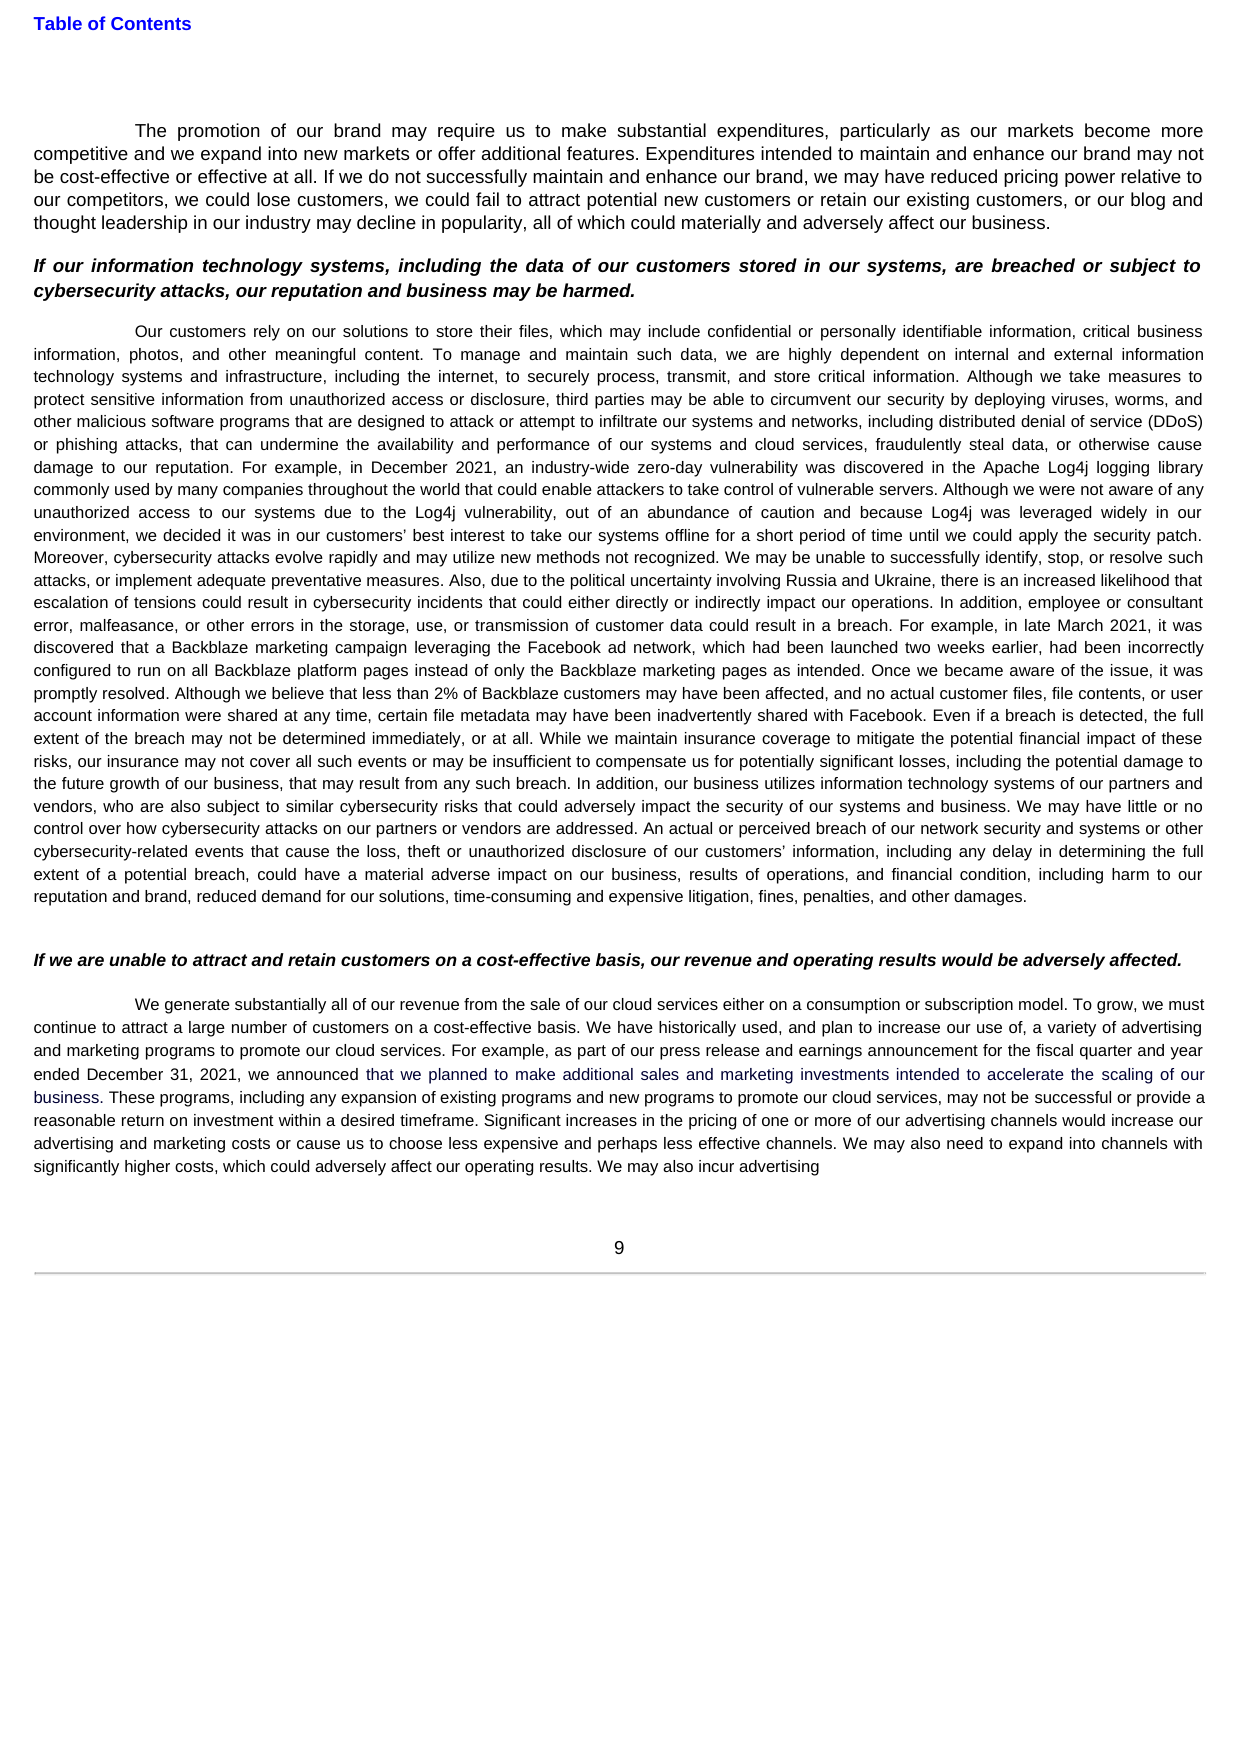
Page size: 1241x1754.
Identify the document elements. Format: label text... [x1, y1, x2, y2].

text Our customers rely on our solutions to store their files, which may include confidential or personally identifiable information, critical business information, photos, and other meaningful content. To manage and maintain such data, we are highly dependent on internal and external information technology systems and infrastructure, including the internet, to securely process, transmit, and store critical information. Although we take measures to protect sensitive information from unauthorized access or disclosure, third parties may be able to circumvent our security by deploying viruses, worms, and other malicious software programs that are designed to attack or attempt to infiltrate our systems and networks, including distributed denial of service (DDoS) or phishing attacks, that can undermine the availability and performance of our systems and cloud services, fraudulently steal data, or otherwise cause damage to our reputation. For example, in December 2021, an industry-wide zero-day vulnerability was discovered in the Apache Log4j logging library commonly used by many companies throughout the world that could enable attackers to take control of vulnerable servers. Although we were not aware of any unauthorized access to our systems due to the Log4j vulnerability, out of an abundance of caution and because Log4j was leveraged widely in our environment, we decided it was in our customers’ best interest to take our systems offline for a short period of time until we could apply the security patch. Moreover, cybersecurity attacks evolve rapidly and may utilize new methods not recognized. We may be unable to successfully identify, stop, or resolve such attacks, or implement adequate preventative measures. Also, due to the political uncertainty involving Russia and Ukraine, there is an increased likelihood that escalation of tensions could result in cybersecurity incidents that could either directly or indirectly impact our operations. In addition, employee or consultant error, malfeasance, or other errors in the storage, use, or transmission of customer data could result in a breach. For example, in late March 2021, it was discovered that a Backblaze marketing campaign leveraging the Facebook ad network, which had been launched two weeks earlier, had been incorrectly configured to run on all Backblaze platform pages instead of only the Backblaze marketing pages as intended. Once we became aware of the issue, it was promptly resolved. Although we believe that less than 2% of Backblaze customers may have been affected, and no actual customer files, file contents, or user account information were shared at any time, certain file metadata may have been inadvertently shared with Facebook. Even if a breach is detected, the full extent of the breach may not be determined immediately, or at all. While we maintain insurance coverage to mitigate the potential financial impact of these risks, our insurance may not cover all such events or may be insufficient to compensate us for potentially significant losses, including the potential damage to the future growth of our business, that may result from any such breach. In addition, our business utilizes information technology systems of our partners and vendors, who are also subject to similar cybersecurity risks that could adversely impact the security of our systems and business. We may have little or no control over how cybersecurity attacks on our partners or vendors are addressed. An actual or perceived breach of our network security and systems or other cybersecurity-related events that cause the loss, theft or unauthorized disclosure of our customers’ information, including any delay in determining the full extent of a potential breach, could have a material adverse impact on our business, results of operations, and financial condition, including harm to our reputation and brand, reduced demand for our solutions, time-consuming and expensive litigation, fines, penalties, and other damages. [33, 322, 1205, 906]
text 9 [33, 1237, 1205, 1258]
text Table of Contents [33, 13, 1205, 34]
text The promotion of our brand may require us to make substantial expenditures, particularly as our markets become more competitive and we expand into new markets or offer additional features. Expenditures intended to maintain and enhance our brand may not be cost-effective or effective at all. If we do not successfully maintain and enhance our brand, we may have reduced pricing power relative to our competitors, we could lose customers, we could fail to attract potential new customers or retain our existing customers, or our blog and thought leadership in our industry may decline in popularity, all of which could materially and adversely affect our business. [33, 120, 1205, 233]
text We generate substantially all of our revenue from the sale of our cloud services either on a consumption or subscription model. To grow, we must continue to attract a large number of customers on a cost-effective basis. We have historically used, and plan to increase our use of, a variety of advertising and marketing programs to promote our cloud services. For example, as part of our press release and earnings announcement for the fiscal quarter and year ended December 31, 2021, we announced that we planned to make additional sales and marketing investments intended to accelerate the scaling of our business. These programs, including any expansion of existing programs and new programs to promote our cloud services, may not be successful or provide a reasonable return on investment within a desired timeframe. Significant increases in the pricing of one or more of our advertising channels would increase our advertising and marketing costs or cause us to choose less expensive and perhaps less effective channels. We may also need to expand into channels with significantly higher costs, which could adversely affect our operating results. We may also incur advertising [33, 995, 1205, 1176]
picture [32, 1269, 1207, 1277]
text If we are unable to attract and retain customers on a cost-effective basis, our revenue and operating results would be adversely affected. [33, 950, 1205, 970]
text If our information technology systems, including the data of our customers stored in our systems, are breached or subject to cybersecurity attacks, our reputation and business may be harmed. [33, 254, 1203, 301]
